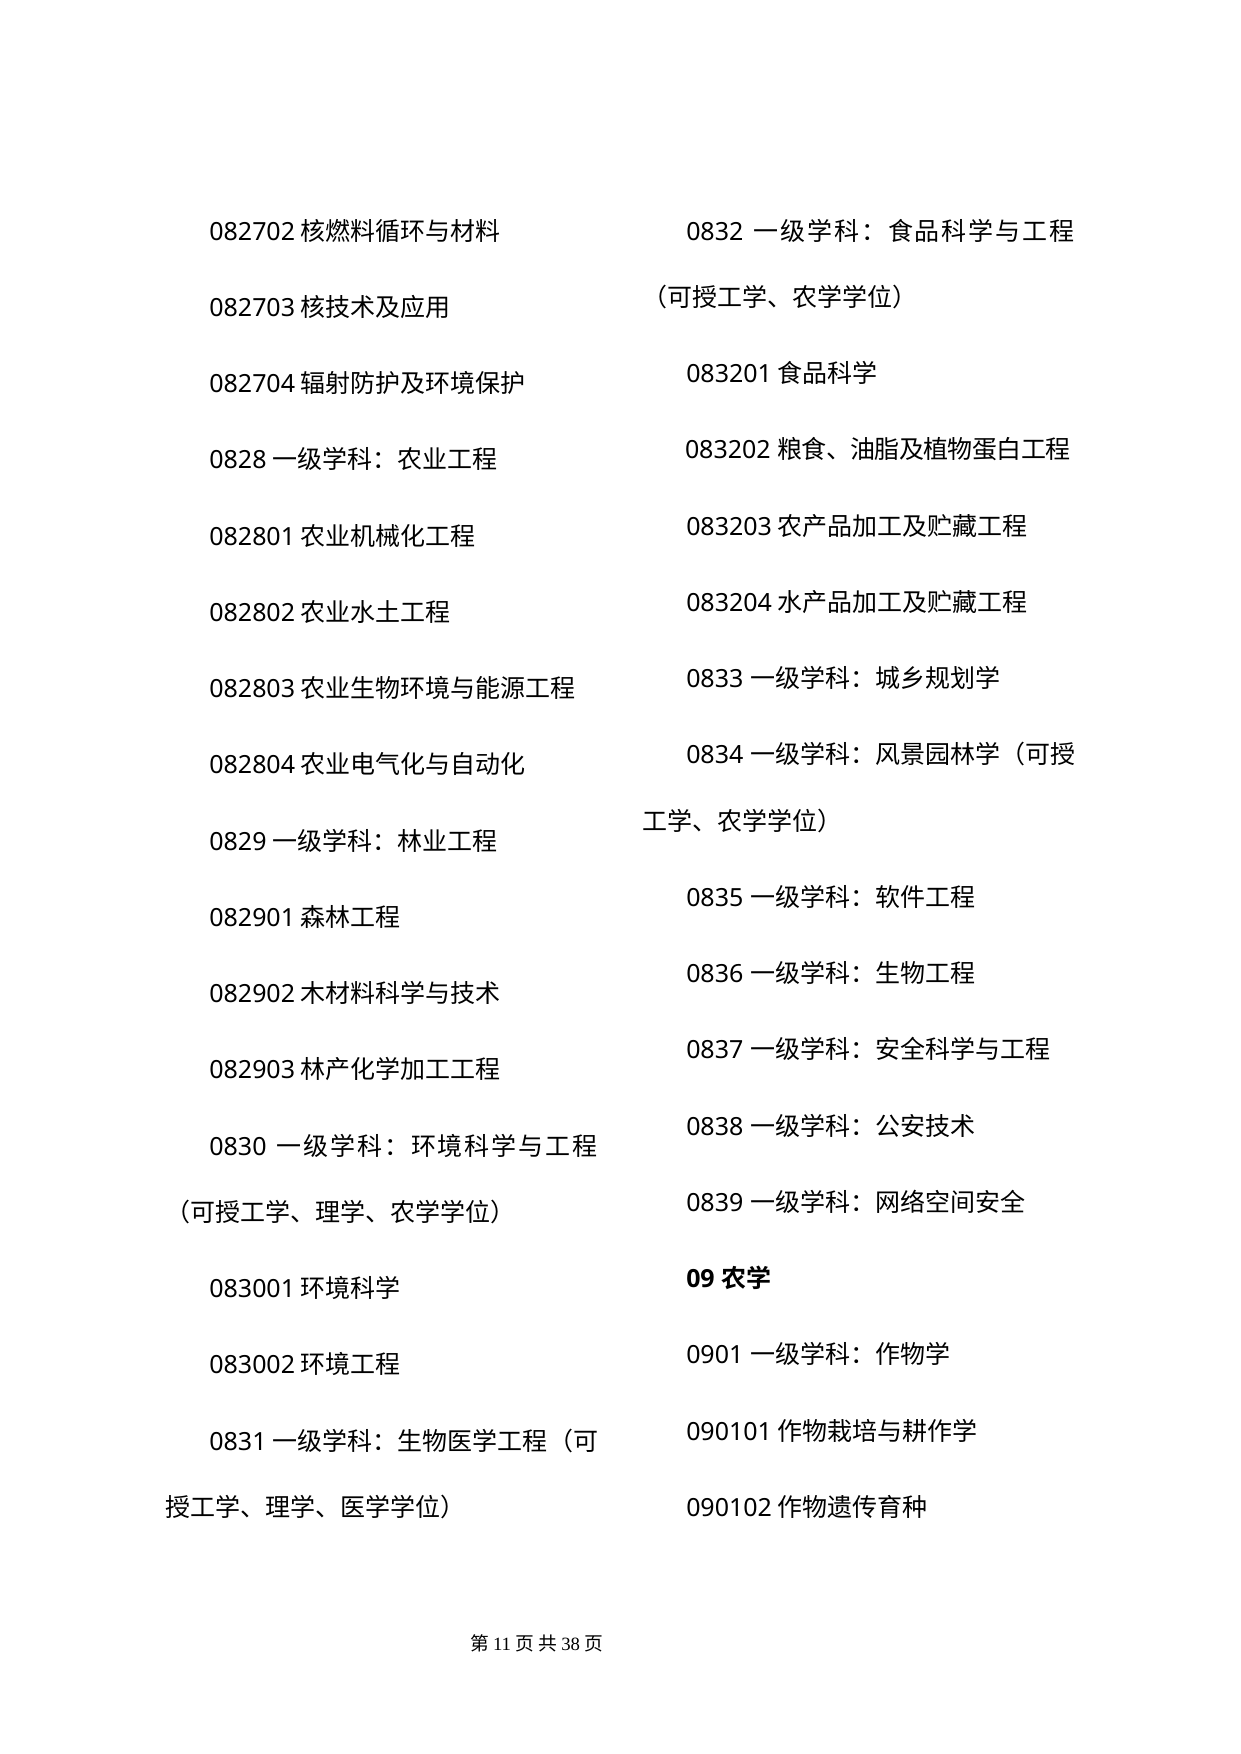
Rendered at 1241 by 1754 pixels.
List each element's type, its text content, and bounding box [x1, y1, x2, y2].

text 0829 一级学科：林业工程 [165, 806, 598, 872]
text 090102作物遗传育种 [642, 1472, 1075, 1539]
text 083203农产品加工及贮藏工程 [642, 491, 1075, 557]
text 0830 一级学科：环境科学与工程（可授工学、理学、农学学位） [165, 1111, 598, 1244]
text 0901 一级学科：作物学 [642, 1320, 1075, 1386]
text 082703核技术及应用 [165, 272, 598, 339]
text 0836 一级学科：生物工程 [642, 939, 1075, 1005]
text 082803农业生物环境与能源工程 [165, 654, 598, 720]
text 082702核燃料循环与材料 [165, 196, 598, 262]
text 083002环境工程 [165, 1330, 598, 1396]
text 082902木材料科学与技术 [165, 959, 598, 1025]
text 083204水产品加工及贮藏工程 [642, 567, 1075, 634]
text 083202 粮食、油脂及植物蛋白工程 [642, 415, 1075, 481]
text 0839 一级学科：网络空间安全 [642, 1167, 1075, 1234]
text 0838 一级学科：公安技术 [642, 1091, 1075, 1157]
text 082704辐射防护及环境保护 [165, 349, 598, 415]
text 083001环境科学 [165, 1254, 598, 1320]
text 0831 一级学科：生物医学工程（可授工学、理学、医学学位） [165, 1406, 598, 1539]
text 082802农业水土工程 [165, 577, 598, 644]
text 090101作物栽培与耕作学 [642, 1396, 1075, 1462]
text 082901森林工程 [165, 882, 598, 949]
text 0834 一级学科：风景园林学（可授工学、农学学位） [642, 720, 1075, 852]
text 082903林产化学加工工程 [165, 1035, 598, 1101]
text 082804农业电气化与自动化 [165, 730, 598, 796]
text 0832 一级学科：食品科学与工程（可授工学、农学学位） [642, 196, 1075, 329]
text 083201食品科学 [642, 339, 1075, 405]
text 09 农学 [642, 1244, 1075, 1310]
text 0835 一级学科：软件工程 [642, 862, 1075, 929]
text 0828 一级学科：农业工程 [165, 425, 598, 491]
text 0833 一级学科：城乡规划学 [642, 644, 1075, 710]
text 0837 一级学科：安全科学与工程 [642, 1015, 1075, 1081]
text 082801农业机械化工程 [165, 501, 598, 567]
